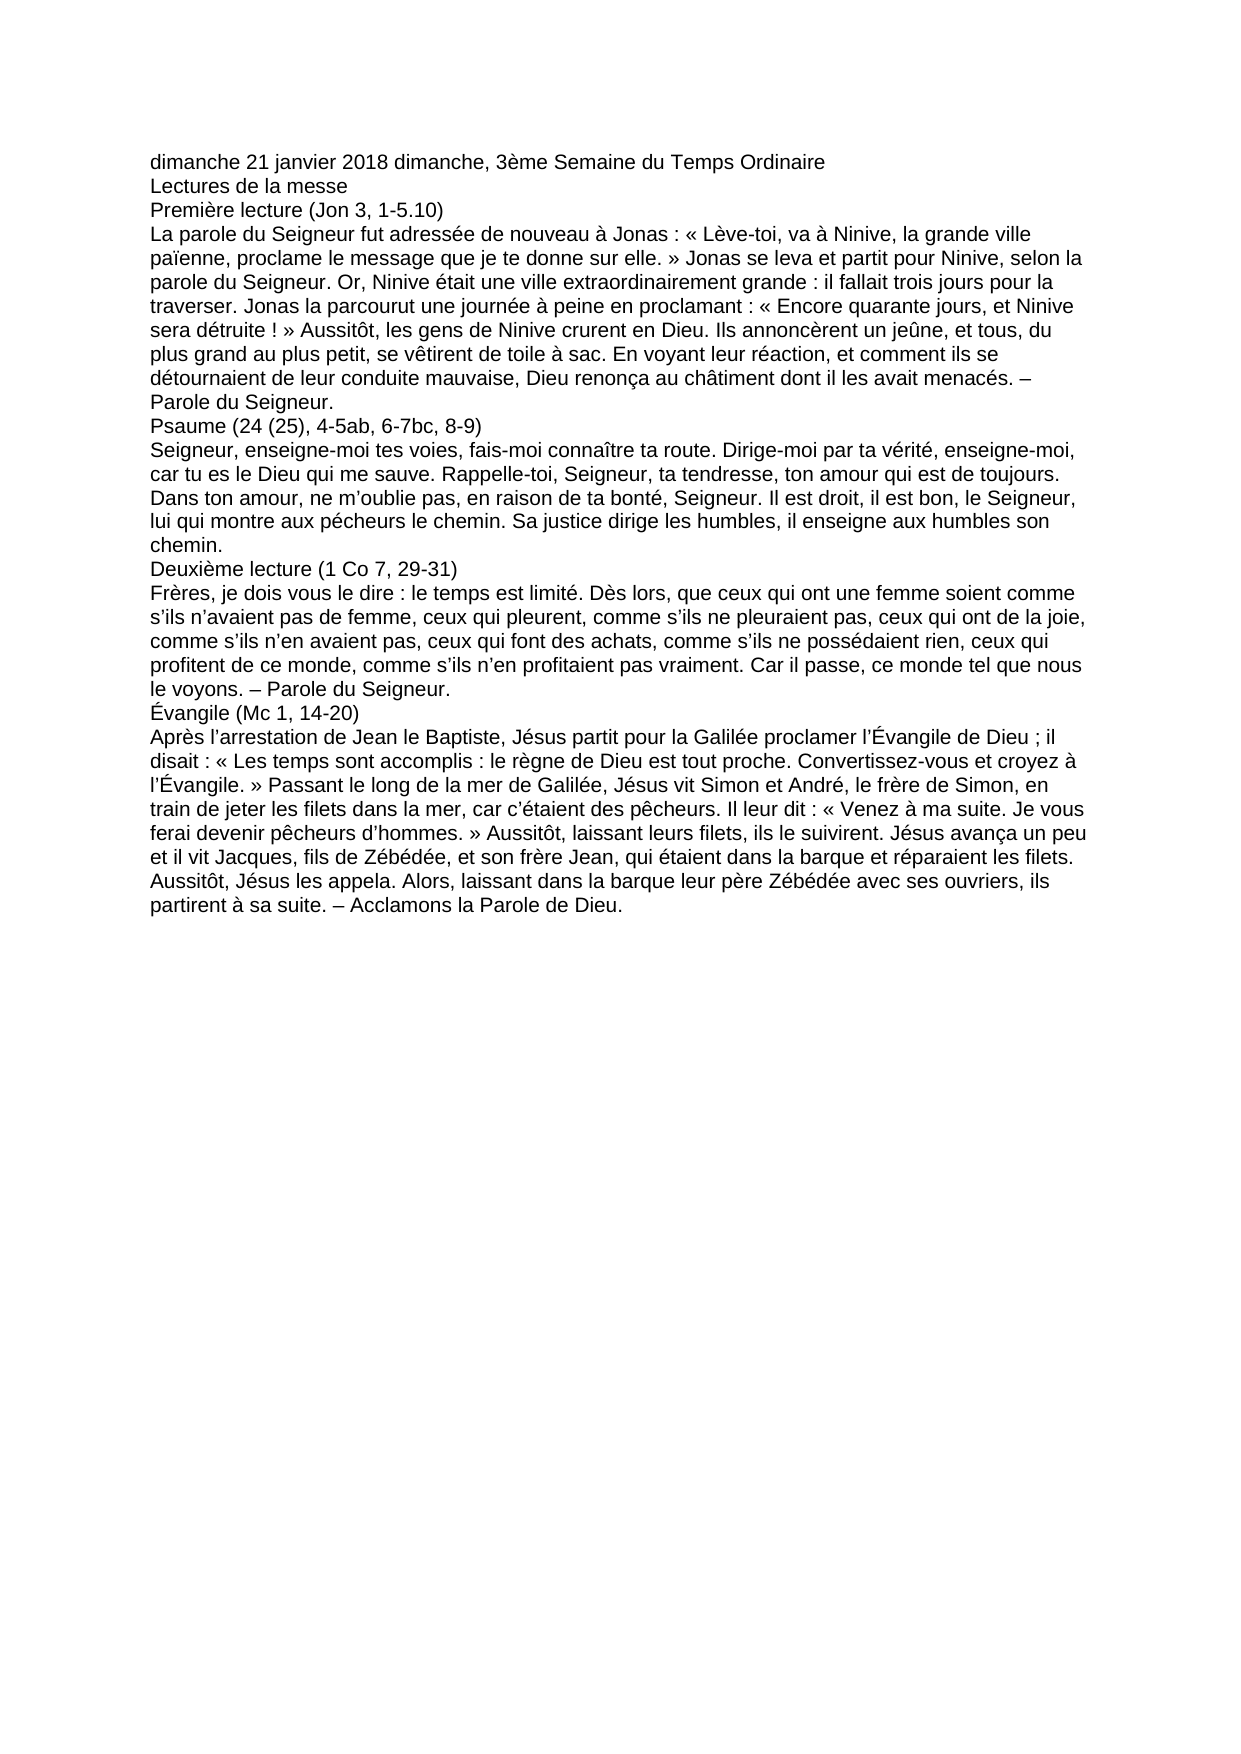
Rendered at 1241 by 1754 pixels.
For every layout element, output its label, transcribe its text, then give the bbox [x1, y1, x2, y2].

text Après l’arrestation de Jean le Baptiste, Jésus partit pour la Galilée proclamer l’Évangile de Dieu ; il disait : « Les temps sont accomplis : le règne de Dieu est tout proche. Convertissez-vous et croyez à l’Évangile. » Passant le long de la mer de Galilée, Jésus vit Simon et André, le frère de Simon, en train de jeter les filets dans la mer, car c’étaient des pêcheurs. Il leur dit : « Venez à ma suite. Je vous ferai devenir pêcheurs d’hommes. » Aussitôt, laissant leurs filets, ils le suivirent. Jésus avança un peu et il vit Jacques, fils de Zébédée, et son frère Jean, qui étaient dans la barque et réparaient les filets. Aussitôt, Jésus les appela. Alors, laissant dans la barque leur père Zébédée avec ses ouvriers, ils partirent à sa suite. – Acclamons la Parole de Dieu. [150, 725, 1090, 917]
text La parole du Seigneur fut adressée de nouveau à Jonas : « Lève-toi, va à Ninive, la grande ville païenne, proclame le message que je te donne sur elle. » Jonas se leva et partit pour Ninive, selon la parole du Seigneur. Or, Ninive était une ville extraordinairement grande : il fallait trois jours pour la traverser. Jonas la parcourut une journée à peine en proclamant : « Encore quarante jours, et Ninive sera détruite ! » Aussitôt, les gens de Ninive crurent en Dieu. Ils annoncèrent un jeûne, et tous, du plus grand au plus petit, se vêtirent de toile à sac. En voyant leur réaction, et comment ils se détournaient de leur conduite mauvaise, Dieu renonça au châtiment dont il les avait menacés. – Parole du Seigneur. [150, 222, 1090, 413]
text Seigneur, enseigne-moi tes voies, fais-moi connaître ta route. Dirige-moi par ta vérité, enseigne-moi, car tu es le Dieu qui me sauve. Rappelle-toi, Seigneur, ta tendresse, ton amour qui est de toujours. Dans ton amour, ne m’oublie pas, en raison de ta bonté, Seigneur. Il est droit, il est bon, le Seigneur, lui qui montre aux pécheurs le chemin. Sa justice dirige les humbles, il enseigne aux humbles son chemin. [150, 437, 1090, 557]
text Frères, je dois vous le dire : le temps est limité. Dès lors, que ceux qui ont une femme soient comme s’ils n’avaient pas de femme, ceux qui pleurent, comme s’ils ne pleuraient pas, ceux qui ont de la joie, comme s’ils n’en avaient pas, ceux qui font des achats, comme s’ils ne possédaient rien, ceux qui profitent de ce monde, comme s’ils n’en profitaient pas vraiment. Car il passe, ce monde tel que nous le voyons. – Parole du Seigneur. [150, 581, 1090, 701]
